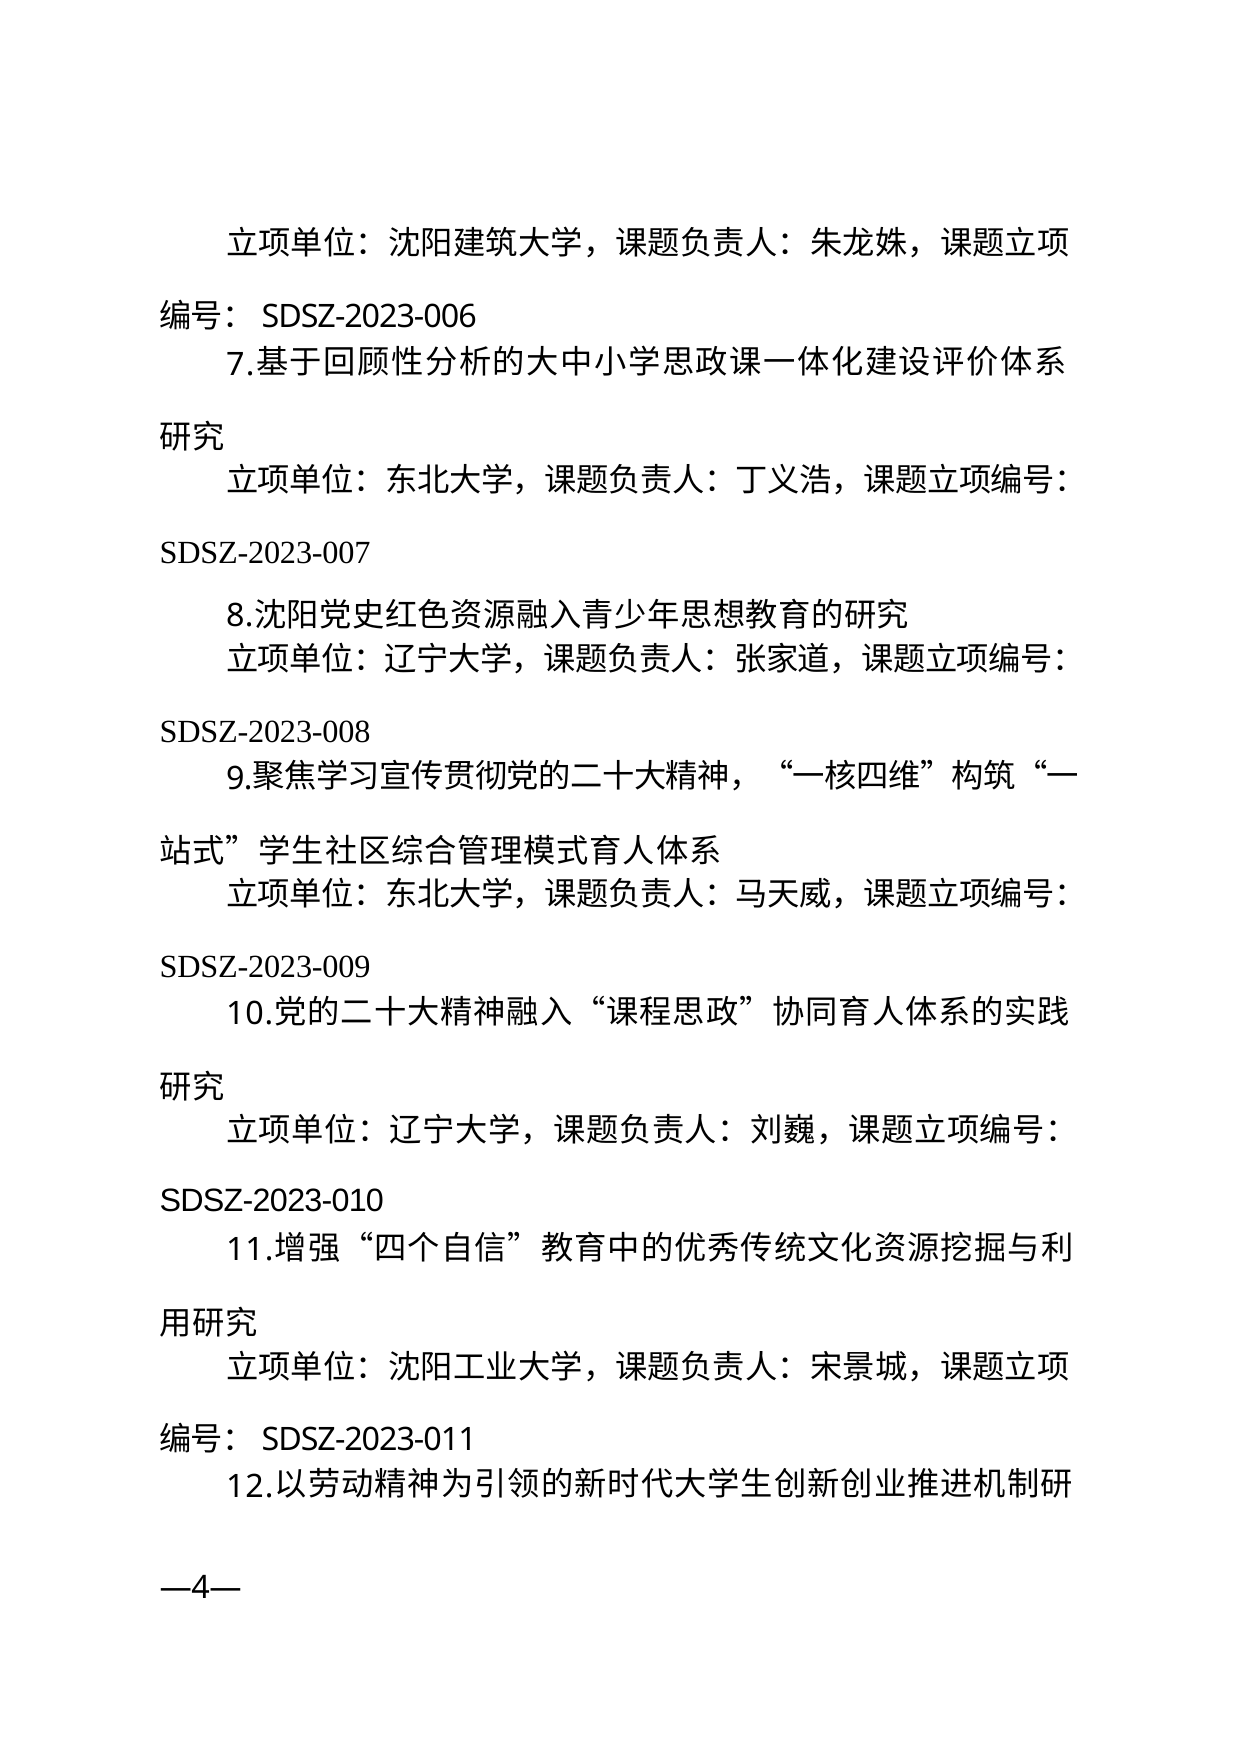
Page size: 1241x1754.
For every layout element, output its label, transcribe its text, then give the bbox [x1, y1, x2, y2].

text 7.基于回顾性分析的大中小学思政课一体化建设评价体系 [226, 354, 1088, 414]
text 立项单位：东北大学，课题负责人：马天威，课题立项编号： [226, 888, 1088, 954]
text 用研究 [159, 1300, 1088, 1343]
text 立项单位：沈阳工业大学，课题负责人：宋景城，课题立项 [226, 1359, 1088, 1416]
text SDSZ-2023-007 [159, 540, 1088, 569]
text 编号： SDSZ-2023-006 [159, 293, 1088, 336]
text 9.聚焦学习宣传贯彻党的二十大精神，“一核四维”构筑“一 [226, 769, 1088, 828]
text SDSZ-2023-010 [159, 1187, 1088, 1217]
text 立项单位：辽宁大学，课题负责人：张家道，课题立项编号： [226, 653, 1088, 719]
text 站式”学生社区综合管理模式育人体系 [159, 828, 1088, 871]
text 编号： SDSZ-2023-011 [159, 1416, 1088, 1459]
text 研究 [159, 414, 1088, 457]
text 10.党的二十大精神融入“课程思政”协同育人体系的实践 [226, 1004, 1088, 1063]
text SDSZ-2023-008 [159, 719, 1088, 748]
text 12.以劳动精神为引领的新时代大学生创新创业推进机制研 [226, 1476, 1088, 1536]
text 研究 [159, 1064, 1088, 1107]
text 8.沈阳党史红色资源融入青少年思想教育的研究 [226, 592, 1088, 635]
text 立项单位：东北大学，课题负责人：丁义浩，课题立项编号： [226, 474, 1088, 540]
text 立项单位：辽宁大学，课题负责人：刘巍，课题立项编号： [226, 1123, 1088, 1187]
text SDSZ-2023-009 [159, 954, 1088, 983]
text 11.增强“四个自信”教育中的优秀传统文化资源挖掘与利 [226, 1240, 1088, 1299]
text 立项单位：沈阳建筑大学，课题负责人：朱龙姝，课题立项 [226, 235, 1088, 293]
